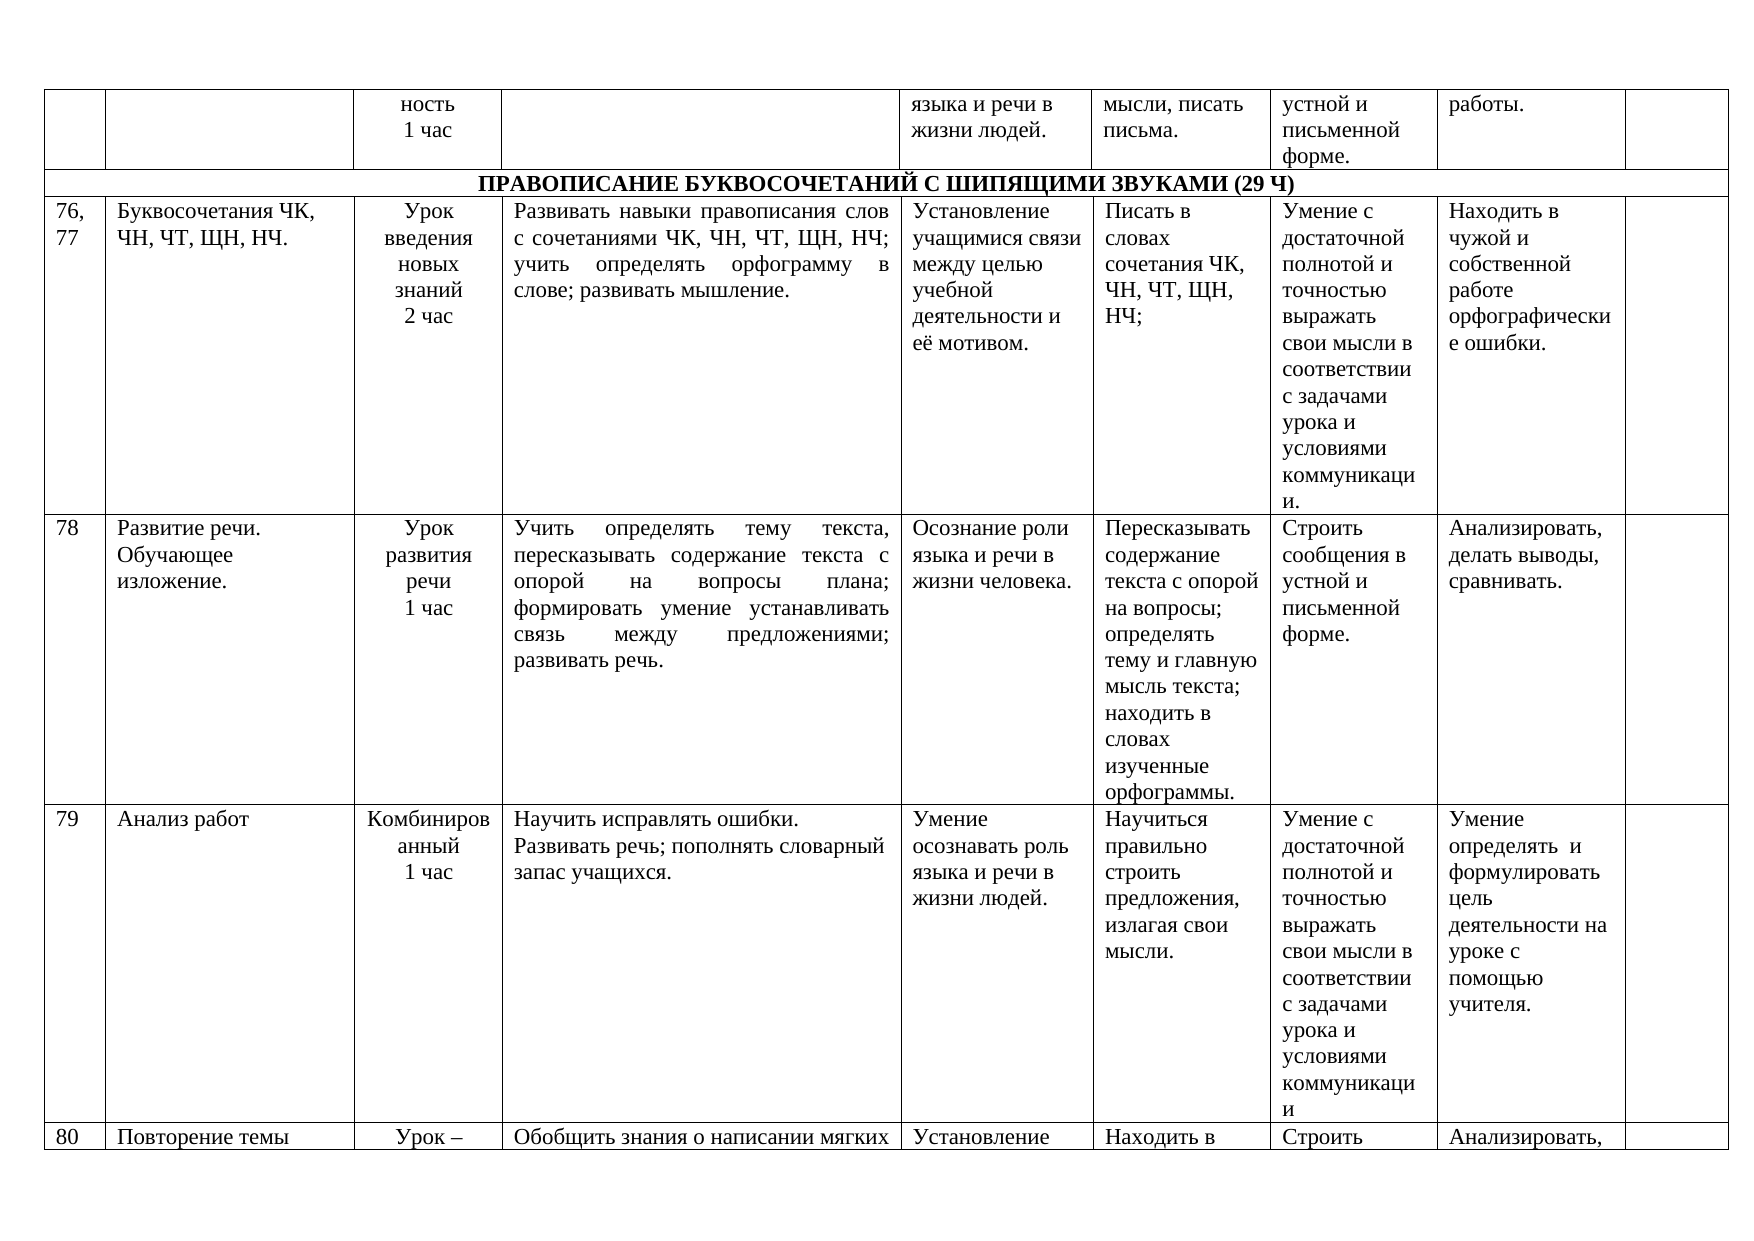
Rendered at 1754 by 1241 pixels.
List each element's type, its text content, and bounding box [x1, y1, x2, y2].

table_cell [106, 90, 353, 169]
table_cell Урок развития речи 1 час [355, 515, 502, 804]
table_cell 78 [45, 515, 105, 804]
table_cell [1438, 1123, 1625, 1149]
table_cell Научиться правильно строить предложения, излагая свои мысли. [1094, 805, 1270, 1122]
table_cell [1094, 1123, 1270, 1149]
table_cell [900, 90, 1091, 169]
table_cell Учить определять тему текста, пересказывать содержание текста с опорой на вопросы плана; формировать умение устанавливать связь между предложениями; развивать речь. [503, 515, 901, 804]
table_cell Пересказывать содержание текста с опорой на вопросы; определять тему и главную мысль текста; находить в словах изученные орфограммы. [1094, 515, 1270, 804]
table_cell Умение с достаточной полнотой и точностью выражать свои мысли в соответствии с задачами урока и условиями коммуникации. [1271, 197, 1437, 513]
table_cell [1271, 1123, 1437, 1149]
table_cell Находить в чужой и собственной работе орфографические ошибки. [1438, 197, 1625, 513]
table_cell ПРАВОПИСАНИЕ БУКВОСОЧЕТАНИЙ С ШИПЯЩИМИ ЗВУКАМИ (29 Ч) [45, 170, 1728, 196]
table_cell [1092, 90, 1270, 169]
table_cell [1626, 197, 1728, 513]
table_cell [106, 1123, 354, 1149]
table_cell Развивать навыки правописания слов с сочетаниями ЧК, ЧН, ЧТ, ЩН, НЧ; учить определять орфограмму в слове; развивать мышление. [503, 197, 901, 513]
table_cell Развитие речи. Обучающее изложение. [106, 515, 354, 804]
table_cell Осознание роли языка и речи в жизни человека. [902, 515, 1093, 804]
table_cell [1626, 1123, 1728, 1149]
table_cell Умение с достаточной полнотой и точностью выражать свои мысли в соответствии с задачами урока и условиями коммуникации [1271, 805, 1437, 1122]
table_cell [502, 90, 899, 169]
table_cell Писать в словах сочетания ЧК, ЧН, ЧТ, ЩН, НЧ; [1094, 197, 1270, 513]
table_cell Установление учащимися связи между целью учебной деятельности и её мотивом. [902, 197, 1093, 513]
table_cell Умение определять и формулировать цель деятельности на уроке с помощью учителя. [1438, 805, 1625, 1122]
table_cell Анализировать, делать выводы, сравнивать. [1438, 515, 1625, 804]
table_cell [355, 1123, 502, 1149]
table_cell Умение осознавать роль языка и речи в жизни людей. [902, 805, 1093, 1122]
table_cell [1271, 90, 1437, 169]
table_cell [1626, 515, 1728, 804]
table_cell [902, 1123, 1093, 1149]
table_cell [1626, 805, 1728, 1122]
table_cell [1626, 90, 1728, 169]
table_cell 76,77 [45, 197, 105, 513]
table_cell 80 [45, 1123, 105, 1149]
table_cell Анализ работ [106, 805, 354, 1122]
table_cell 79 [45, 805, 105, 1122]
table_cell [503, 1123, 901, 1149]
table_cell Урок введения новых знаний 2 час [355, 197, 502, 513]
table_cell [354, 90, 501, 169]
table_cell Строить сообщения в устной и письменной форме. [1271, 515, 1437, 804]
table_cell Комбинированный 1 час [355, 805, 502, 1122]
table_cell Буквосочетания ЧК, ЧН, ЧТ, ЩН, НЧ. [106, 197, 354, 513]
table_cell 75 [45, 90, 105, 169]
table_cell Научить исправлять ошибки. Развивать речь; пополнять словарный запас учащихся. [503, 805, 901, 1122]
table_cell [1438, 90, 1625, 169]
